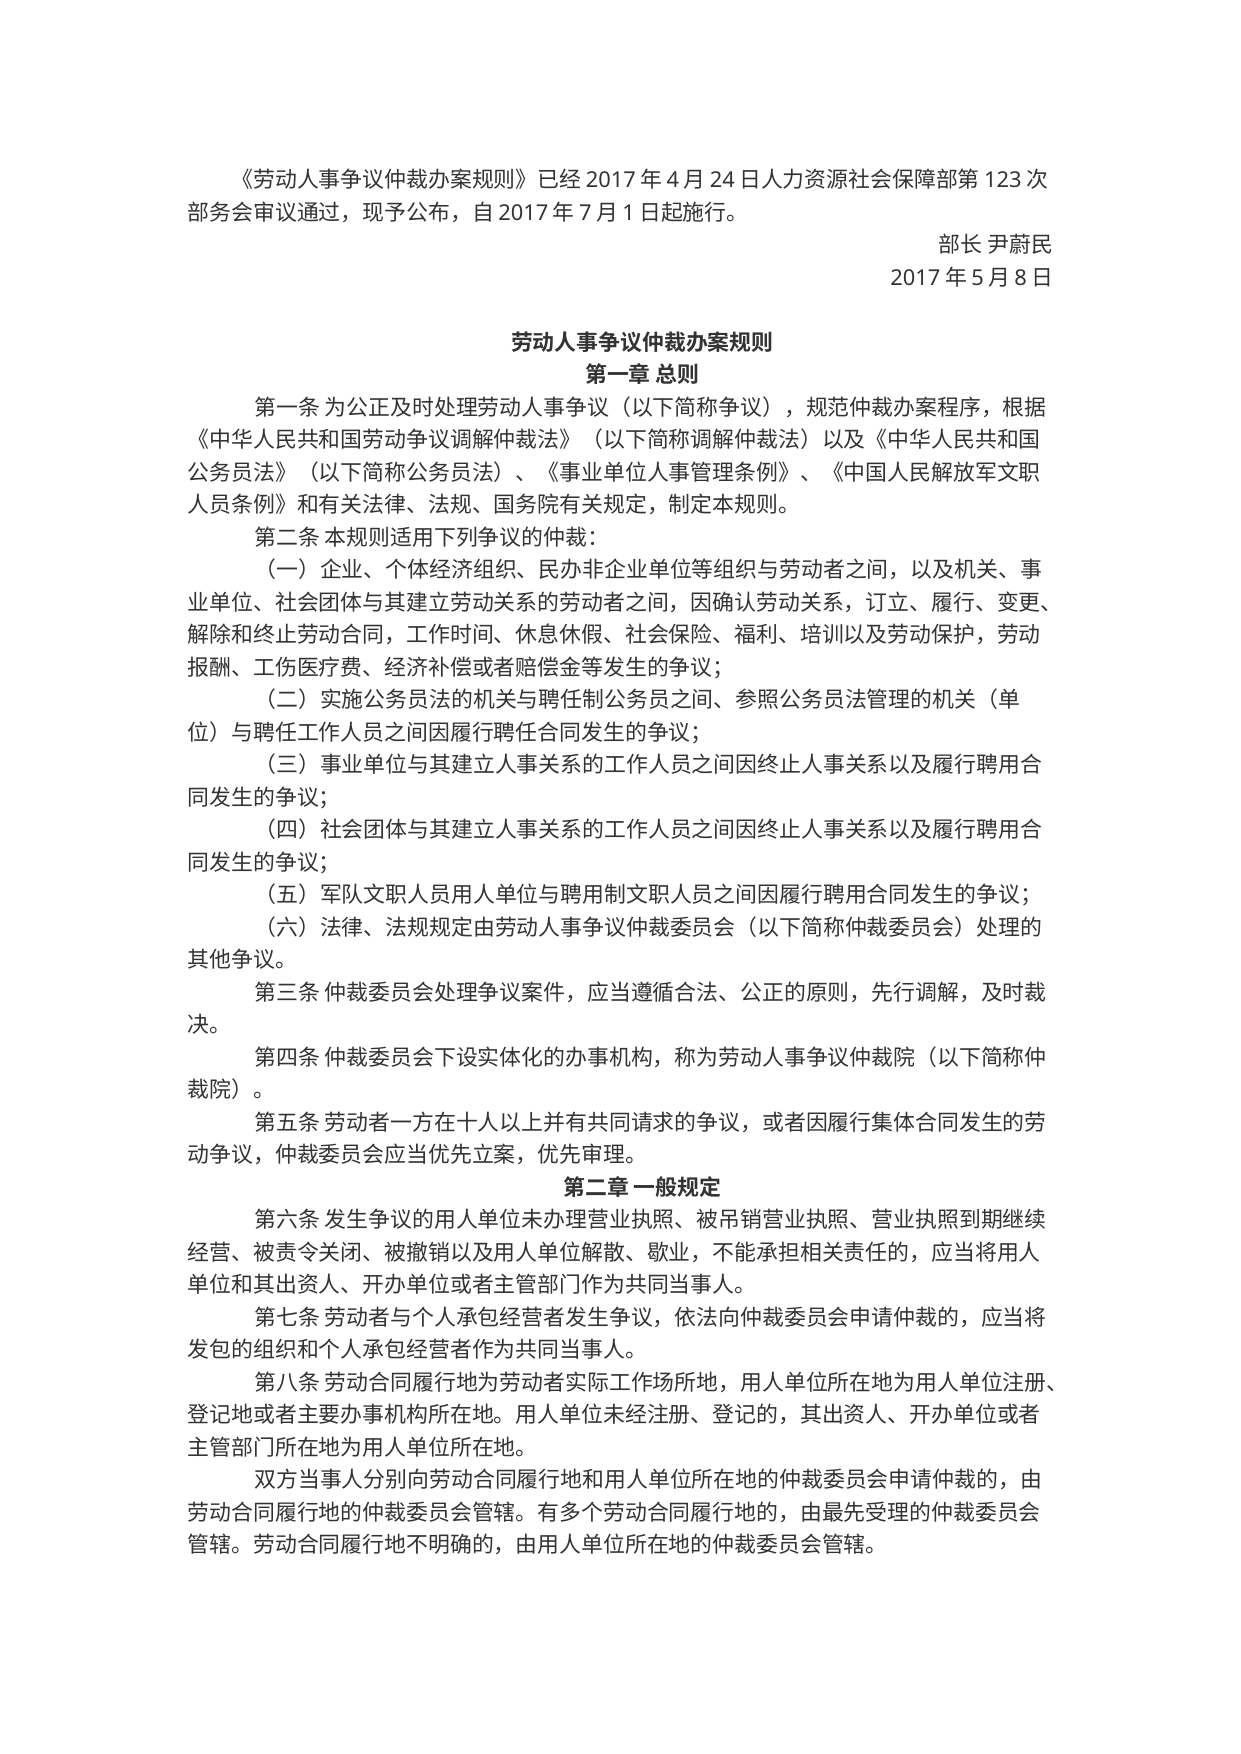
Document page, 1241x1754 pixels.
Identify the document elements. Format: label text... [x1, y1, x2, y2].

text 第一章 总则 [187, 357, 1053, 389]
text 第四条 仲裁委员会下设实体化的办事机构，称为劳动人事争议仲裁院（以下简称仲裁院）。 [187, 1039, 1053, 1104]
text 第三条 仲裁委员会处理争议案件，应当遵循合法、公正的原则，先行调解，及时裁决。 [187, 974, 1053, 1039]
text 第八条 劳动合同履行地为劳动者实际工作场所地，用人单位所在地为用人单位注册、登记地或者主要办事机构所在地。用人单位未经注册、登记的，其出资人、开办单位或者主管部门所在地为用人单位所在地。 [187, 1364, 1053, 1462]
text 第一条 为公正及时处理劳动人事争议（以下简称争议），规范仲裁办案程序，根据《中华人民共和国劳动争议调解仲裁法》（以下简称调解仲裁法）以及《中华人民共和国公务员法》（以下简称公务员法）、《事业单位人事管理条例》、《中国人民解放军文职人员条例》和有关法律、法规、国务院有关规定，制定本规则。 [187, 389, 1053, 519]
text 第二章 一般规定 [187, 1169, 1053, 1202]
text 《劳动人事争议仲裁办案规则》已经2017年4月24日人力资源社会保障部第123次部务会审议通过，现予公布，自2017年7月1日起施行。 [187, 162, 1053, 227]
text （一）企业、个体经济组织、民办非企业单位等组织与劳动者之间，以及机关、事业单位、社会团体与其建立劳动关系的劳动者之间，因确认劳动关系，订立、履行、变更、解除和终止劳动合同，工作时间、休息休假、社会保险、福利、培训以及劳动保护，劳动报酬、工伤医疗费、经济补偿或者赔偿金等发生的争议； [187, 552, 1053, 682]
text 第二条 本规则适用下列争议的仲裁： [187, 519, 1053, 552]
text （六）法律、法规规定由劳动人事争议仲裁委员会（以下简称仲裁委员会）处理的其他争议。 [187, 909, 1053, 974]
text （五）军队文职人员用人单位与聘用制文职人员之间因履行聘用合同发生的争议； [187, 877, 1053, 909]
text 双方当事人分别向劳动合同履行地和用人单位所在地的仲裁委员会申请仲裁的，由劳动合同履行地的仲裁委员会管辖。有多个劳动合同履行地的，由最先受理的仲裁委员会管辖。劳动合同履行地不明确的，由用人单位所在地的仲裁委员会管辖。 [187, 1462, 1053, 1559]
text 第六条 发生争议的用人单位未办理营业执照、被吊销营业执照、营业执照到期继续经营、被责令关闭、被撤销以及用人单位解散、歇业，不能承担相关责任的，应当将用人单位和其出资人、开办单位或者主管部门作为共同当事人。 [187, 1202, 1053, 1299]
text 劳动人事争议仲裁办案规则 [187, 324, 1053, 357]
text 2017年5月8日 [187, 259, 1053, 292]
text （四）社会团体与其建立人事关系的工作人员之间因终止人事关系以及履行聘用合同发生的争议； [187, 812, 1053, 877]
text 部长 尹蔚民 [187, 227, 1053, 259]
text （三）事业单位与其建立人事关系的工作人员之间因终止人事关系以及履行聘用合同发生的争议； [187, 747, 1053, 812]
text 第五条 劳动者一方在十人以上并有共同请求的争议，或者因履行集体合同发生的劳动争议，仲裁委员会应当优先立案，优先审理。 [187, 1104, 1053, 1169]
text 第七条 劳动者与个人承包经营者发生争议，依法向仲裁委员会申请仲裁的，应当将发包的组织和个人承包经营者作为共同当事人。 [187, 1299, 1053, 1364]
text （二）实施公务员法的机关与聘任制公务员之间、参照公务员法管理的机关（单位）与聘任工作人员之间因履行聘任合同发生的争议； [187, 682, 1053, 747]
